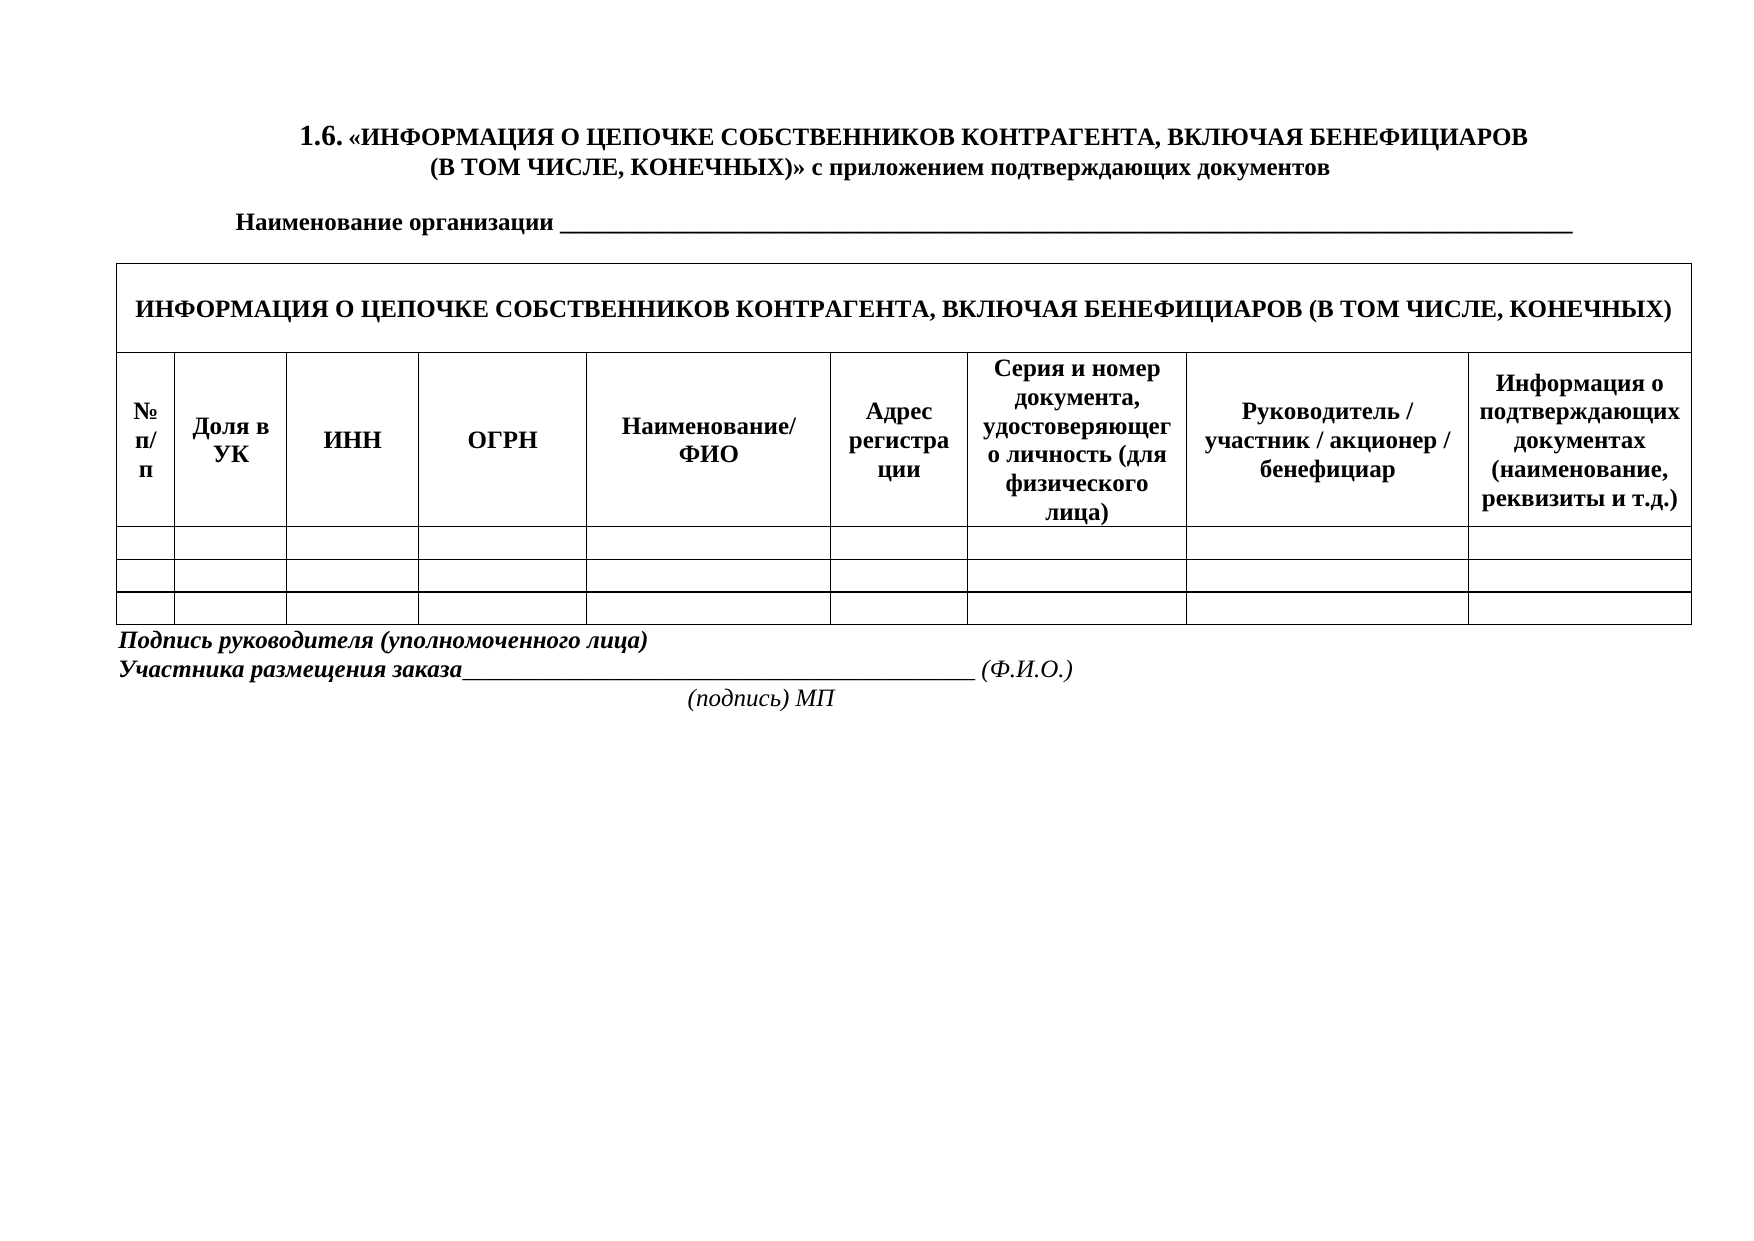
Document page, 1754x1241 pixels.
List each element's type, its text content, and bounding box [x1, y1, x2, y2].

table_cell [968, 593, 1186, 624]
table_cell ИНН [287, 353, 418, 526]
table_cell [287, 560, 418, 591]
table_cell [831, 593, 967, 624]
table_cell [117, 527, 174, 559]
table_cell [175, 593, 286, 624]
text 1.6. «ИНФОРМАЦИЯ О ЦЕПОЧКЕ СОБСТВЕННИКОВ КОНТРАГЕНТА, ВКЛЮЧАЯ БЕНЕФИЦИАРОВ [118, 118, 1636, 152]
table_cell [587, 593, 830, 624]
table_cell [831, 527, 967, 559]
table_cell [587, 527, 830, 559]
text (В ТОМ ЧИСЛЕ, КОНЕЧНЫХ)» с приложением подтверждающих документов [118, 152, 1636, 180]
table_cell [1469, 593, 1691, 624]
table_cell [287, 593, 418, 624]
table_cell [1469, 560, 1691, 591]
table_cell [968, 527, 1186, 559]
table_cell [419, 593, 586, 624]
table_cell ИНФОРМАЦИЯ О ЦЕПОЧКЕ СОБСТВЕННИКОВ КОНТРАГЕНТА, ВКЛЮЧАЯ БЕНЕФИЦИАРОВ (В ТОМ ЧИСЛЕ, КОНЕЧНЫХ) [117, 264, 1691, 352]
table_cell [175, 527, 286, 559]
table_cell [287, 527, 418, 559]
table_cell [1187, 593, 1468, 624]
table_cell [587, 560, 830, 591]
table_cell Наименование/ФИО [587, 353, 830, 526]
table_cell Серия и номер документа, удостоверяющего личность (для физического лица) [968, 353, 1186, 526]
table_cell ОГРН [419, 353, 586, 526]
table_cell [968, 560, 1186, 591]
table_cell [1469, 527, 1691, 559]
table_cell [1187, 527, 1468, 559]
table_cell [175, 560, 286, 591]
table_cell [1187, 560, 1468, 591]
table_cell Доля в УК [175, 353, 286, 526]
table_header Наименование организации _________________________________________________________________________________ [117, 180, 1691, 263]
table_cell Адрес регистрации [831, 353, 967, 526]
table_cell Руководитель / участник / акционер / бенефициар [1187, 353, 1468, 526]
table_cell [419, 560, 586, 591]
text Участника размещения заказа_________________________________________ (Ф.И.О.) [118, 654, 1636, 683]
table_cell Информация о подтверждающих документах (наименование, реквизиты и т.д.) [1469, 353, 1691, 526]
table_cell [117, 560, 174, 591]
table_cell [117, 593, 174, 624]
text (подпись) МП [413, 683, 1636, 712]
table_cell [831, 560, 967, 591]
table_cell № п/п [117, 353, 174, 526]
text Подпись руководителя (уполномоченного лица) [118, 625, 1636, 654]
table_cell [419, 527, 586, 559]
